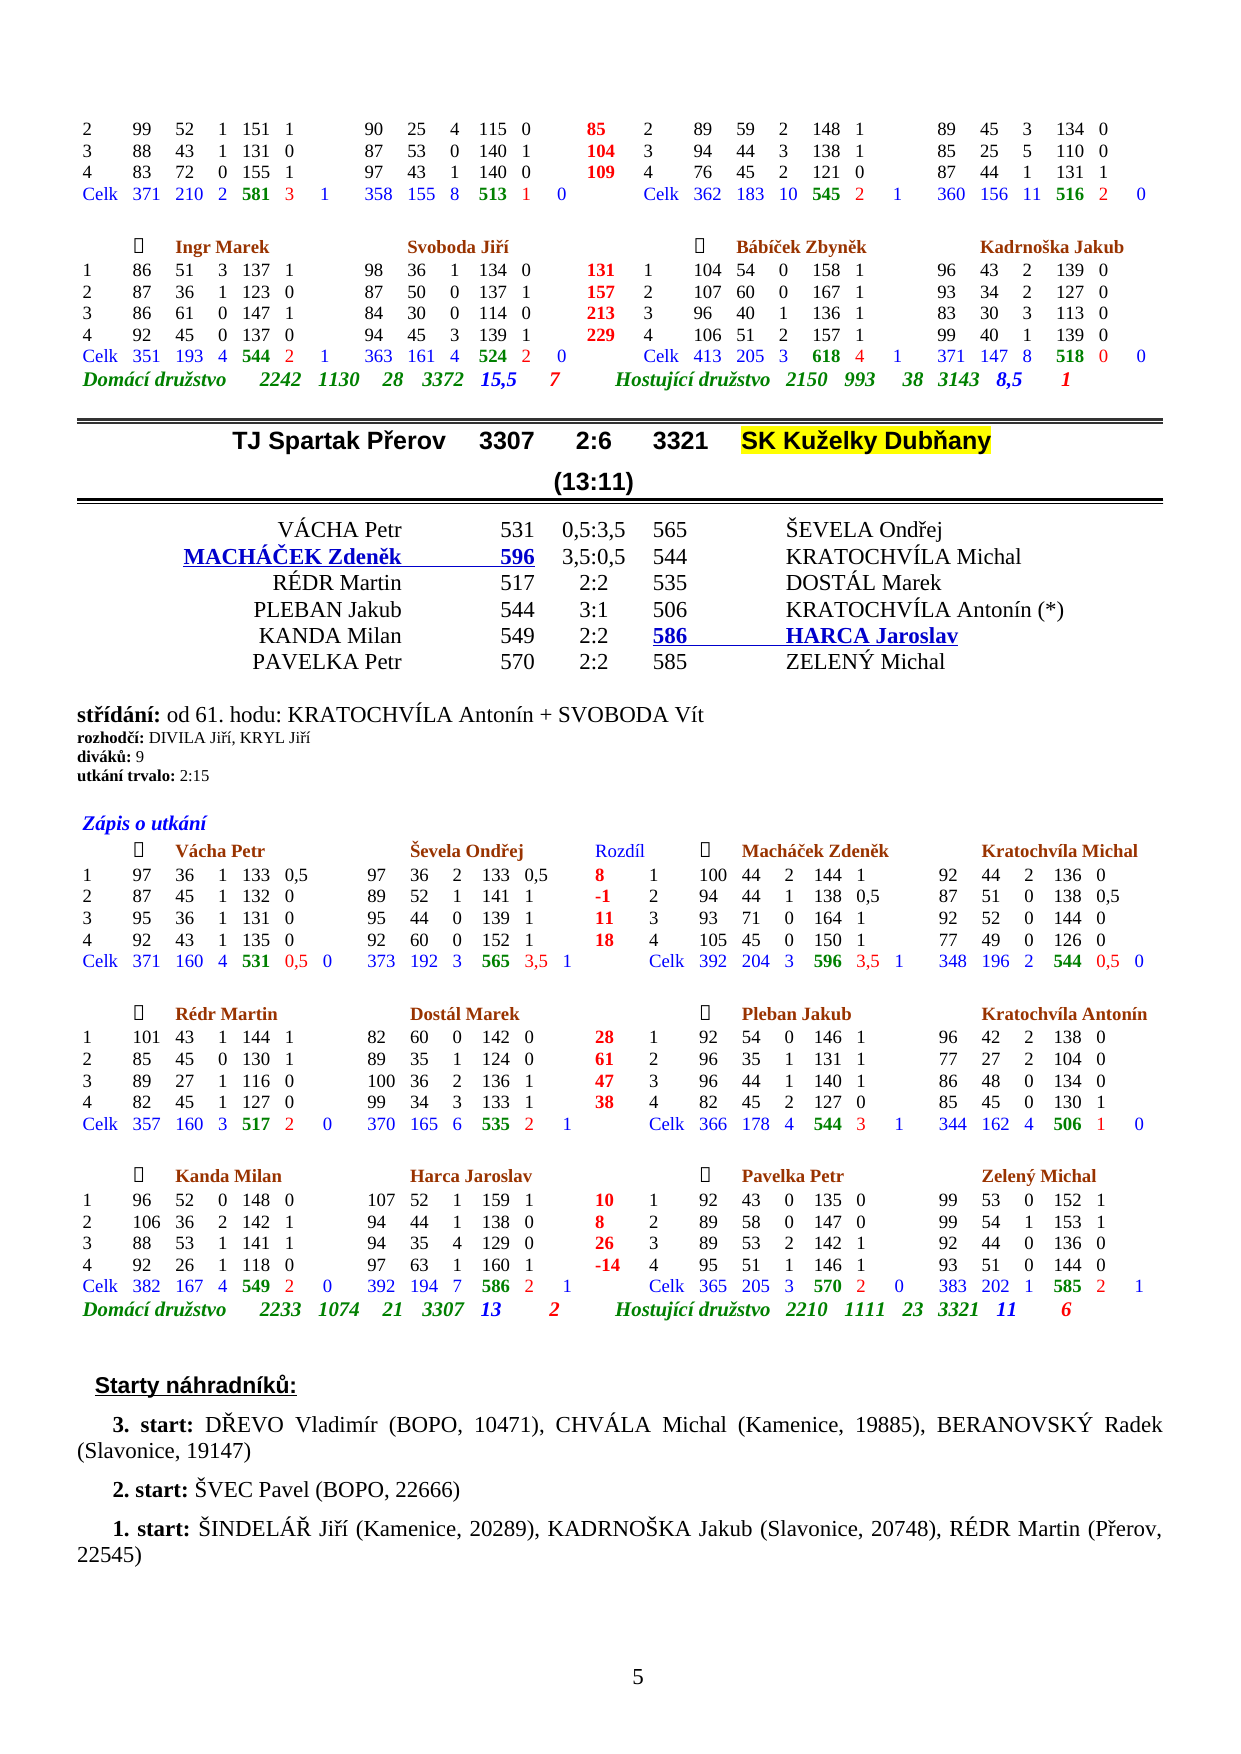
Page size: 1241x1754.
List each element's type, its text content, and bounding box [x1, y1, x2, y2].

text Celk 371 210 2 581 3 1 358 155 8 513 1 0 Celk 362 183 10 545 2 1 360 156 11 516 2 0 [82, 183, 1163, 204]
text 4 92 26 1 118 0 97 63 1 160 1 -14 4 95 51 1 146 1 93 51 0 144 0 [82, 1254, 1163, 1275]
text 4 83 72 0 155 1 97 43 1 140 0 109 4 76 45 2 121 0 87 44 1 131 1 [82, 161, 1163, 183]
text VÁCHA Petr 531 0,5:3,5 565 ŠEVELA Ondřej [77, 517, 1163, 543]
text (13:11) [77, 459, 1163, 498]
text Zápis o utkání [82, 811, 1163, 835]
text 1 86 51 3 137 1 98 36 1 134 0 131 1 104 54 0 158 1 96 43 2 139 0 [82, 259, 1163, 281]
text 3 86 61 0 147 1 84 30 0 114 0 213 3 96 40 1 136 1 83 30 3 113 0 [82, 302, 1163, 324]
text rozhodčí: DIVILA Jiří, KRYL Jiří [77, 727, 1163, 747]
text  Ingr Marek Svoboda Jiří  Bábíček Zbyněk Kadrnoška Jakub [82, 231, 1163, 259]
text  Vácha Petr Ševela Ondřej Rozdíl  Macháček Zdeněk Kratochvíla Michal [82, 835, 1163, 864]
text Domácí družstvo 2233 1074 21 3307 13 2 Hostující družstvo 2210 1111 23 3321 11 6 [82, 1297, 1163, 1321]
text 2 87 36 1 123 0 87 50 0 137 1 157 2 107 60 0 167 1 93 34 2 127 0 [82, 281, 1163, 302]
text 3 88 53 1 141 1 94 35 4 129 0 26 3 89 53 2 142 1 92 44 0 136 0 [82, 1232, 1163, 1254]
text 4 82 45 1 127 0 99 34 3 133 1 38 4 82 45 2 127 0 85 45 0 130 1 [82, 1091, 1163, 1113]
text 4 92 45 0 137 0 94 45 3 139 1 229 4 106 51 2 157 1 99 40 1 139 0 [82, 324, 1163, 345]
text 1 96 52 0 148 0 107 52 1 159 1 10 1 92 43 0 135 0 99 53 0 152 1 [82, 1189, 1163, 1211]
text 2 87 45 1 132 0 89 52 1 141 1 -1 2 94 44 1 138 0,5 87 51 0 138 0,5 [82, 885, 1163, 907]
text 2. start: ŠVEC Pavel (BOPO, 22666) [77, 1476, 1163, 1503]
text 3. start: DŘEVO Vladimír (BOPO, 10471), CHVÁLA Michal (Kamenice, 19885), BERANOVSKÝ Radek (Slavonice, 19147) [77, 1411, 1163, 1464]
text Celk 357 160 3 517 2 0 370 165 6 535 2 1 Celk 366 178 4 544 3 1 344 162 4 506 1 0 [82, 1113, 1163, 1134]
text 3 88 43 1 131 0 87 53 0 140 1 104 3 94 44 3 138 1 85 25 5 110 0 [82, 140, 1163, 161]
text 3 89 27 1 116 0 100 36 2 136 1 47 3 96 44 1 140 1 86 48 0 134 0 [82, 1069, 1163, 1091]
subtitle Starty náhradníků: [94, 1372, 1169, 1398]
text Celk 382 167 4 549 2 0 392 194 7 586 2 1 Celk 365 205 3 570 2 0 383 202 1 585 2 1 [82, 1275, 1163, 1297]
text  Kanda Milan Harca Jaroslav  Pavelka Petr Zelený Michal [82, 1161, 1163, 1189]
text diváků: 9 [77, 747, 1163, 766]
text střídání: od 61. hodu: KRATOCHVÍLA Antonín + SVOBODA Vít [77, 701, 1163, 727]
text RÉDR Martin 517 2:2 535 DOSTÁL Marek [77, 569, 1163, 596]
text 1. start: ŠINDELÁŘ Jiří (Kamenice, 20289), KADRNOŠKA Jakub (Slavonice, 20748), RÉDR Martin (Přerov, 22545) [77, 1515, 1163, 1568]
text Celk 371 160 4 531 0,5 0 373 192 3 565 3,5 1 Celk 392 204 3 596 3,5 1 348 196 2 544 0,5 0 [82, 950, 1163, 972]
text Domácí družstvo 2242 1130 28 3372 15,5 7 Hostující družstvo 2150 993 38 3143 8,5 1 [82, 367, 1163, 391]
text utkání trvalo: 2:15 [77, 766, 1163, 785]
text 1 101 43 1 144 1 82 60 0 142 0 28 1 92 54 0 146 1 96 42 2 138 0 [82, 1026, 1163, 1048]
text 2 85 45 0 130 1 89 35 1 124 0 61 2 96 35 1 131 1 77 27 2 104 0 [82, 1048, 1163, 1069]
text 3 95 36 1 131 0 95 44 0 139 1 11 3 93 71 0 164 1 92 52 0 144 0 [82, 907, 1163, 928]
text KANDA Milan 549 2:2 586 HARCA Jaroslav [77, 622, 1163, 648]
text MACHÁČEK Zdeněk 596 3,5:0,5 544 KRATOCHVÍLA Michal [77, 543, 1163, 569]
text 2 99 52 1 151 1 90 25 4 115 0 85 2 89 59 2 148 1 89 45 3 134 0 [82, 118, 1163, 140]
text 1 97 36 1 133 0,5 97 36 2 133 0,5 8 1 100 44 2 144 1 92 44 2 136 0 [82, 864, 1163, 885]
text PAVELKA Petr 570 2:2 585 ZELENÝ Michal [77, 648, 1163, 675]
text 2 106 36 2 142 1 94 44 1 138 0 8 2 89 58 0 147 0 99 54 1 153 1 [82, 1211, 1163, 1232]
text  Rédr Martin Dostál Marek  Pleban Jakub Kratochvíla Antonín [82, 998, 1163, 1026]
text Celk 351 193 4 544 2 1 363 161 4 524 2 0 Celk 413 205 3 618 4 1 371 147 8 518 0 0 [82, 345, 1163, 367]
text 4 92 43 1 135 0 92 60 0 152 1 18 4 105 45 0 150 1 77 49 0 126 0 [82, 928, 1163, 950]
text TJ Spartak Přerov 3307 2:6 3321 SK Kuželky Dubňany [77, 424, 1163, 454]
text PLEBAN Jakub 544 3:1 506 KRATOCHVÍLA Antonín (*) [77, 596, 1163, 622]
